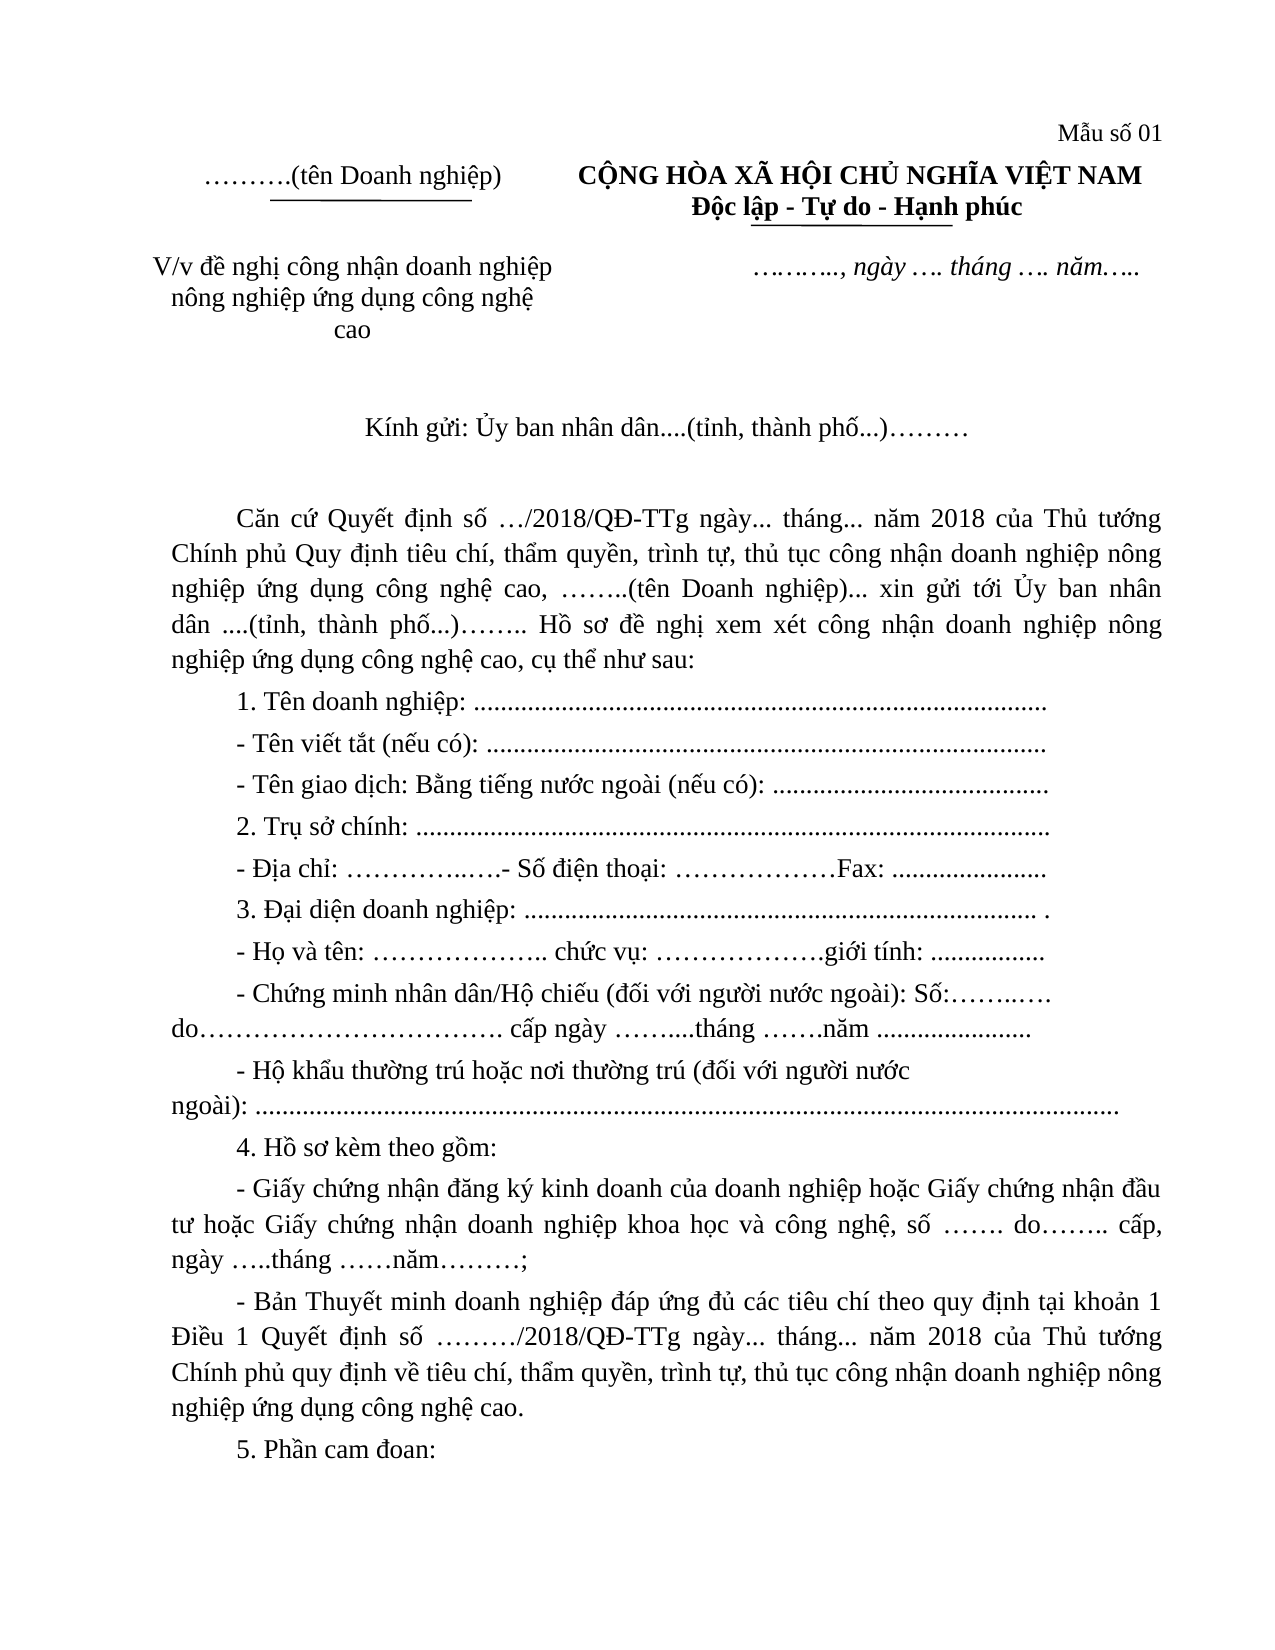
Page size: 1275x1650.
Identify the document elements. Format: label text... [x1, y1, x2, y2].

table_cell V/v đề nghị công nhận doanh nghiệp nông nghiệp ứng dụng công nghệ cao [138, 250, 566, 344]
text 5. Phần cam đoan: [171, 1430, 1163, 1465]
table_header CỘNG HÒA XÃ HỘI CHỦ NGHĨA VIỆT NAM Độc lập - Tự do - Hạnh phúc [566, 159, 1154, 250]
text Kính gửi: Ủy ban nhân dân....(tỉnh, thành phố...)……… [171, 411, 1163, 442]
text - Hộ khẩu thường trú hoặc nơi thường trú (đối với người nước ngoài): ................................................................................................................................ [171, 1051, 1163, 1122]
text 2. Trụ sở chính: .............................................................................................. [171, 807, 1163, 842]
text - Giấy chứng nhận đăng ký kinh doanh của doanh nghiệp hoặc Giấy chứng nhận đầu tư hoặc Giấy chứng nhận doanh nghiệp khoa học và công nghệ, số ……. do…….. cấp, ngày …..tháng ……năm………; [171, 1169, 1163, 1276]
text - Họ và tên: ……………….. chức vụ: ……………….giới tính: ................. [171, 932, 1163, 967]
text Căn cứ Quyết định số …/2018/QĐ-TTg ngày... tháng... năm 2018 của Thủ tướng Chính phủ Quy định tiêu chí, thẩm quyền, trình tự, thủ tục công nhận doanh nghiệp nông nghiệp ứng dụng công nghệ cao, ……..(tên Doanh nghiệp)... xin gửi tới Ủy ban nhân dân ....(tỉnh, thành phố...)…….. Hồ sơ đề nghị xem xét công nhận doanh nghiệp nông nghiệp ứng dụng công nghệ cao, cụ thể như sau: [171, 499, 1163, 676]
text - Chứng minh nhân dân/Hộ chiếu (đối với người nước ngoài): Số:……..…. do……………………………. cấp ngày ……....tháng …….năm ....................... [171, 974, 1163, 1044]
text 4. Hồ sơ kèm theo gồm: [171, 1128, 1163, 1163]
text - Tên viết tắt (nếu có): ................................................................................... [171, 724, 1163, 759]
table_cell ……….., ngày …. tháng …. năm….. [566, 250, 1154, 344]
table_header ……….(tên Doanh nghiệp) [138, 159, 566, 250]
text - Tên giao dịch: Bằng tiếng nước ngoài (nếu có): ......................................... [171, 765, 1163, 801]
text - Địa chỉ: …………..….- Số điện thoại: ………………Fax: ....................... [171, 849, 1163, 884]
text 1. Tên doanh nghiệp: ..................................................................................... [171, 682, 1163, 717]
text - Bản Thuyết minh doanh nghiệp đáp ứng đủ các tiêu chí theo quy định tại khoản 1 Điều 1 Quyết định số ………/2018/QĐ-TTg ngày... tháng... năm 2018 của Thủ tướng Chính phủ quy định về tiêu chí, thẩm quyền, trình tự, thủ tục công nhận doanh nghiệp nông nghiệp ứng dụng công nghệ cao. [171, 1282, 1163, 1424]
text 3. Đại diện doanh nghiệp: ............................................................................ . [171, 890, 1163, 926]
text Mẫu số 01 [171, 118, 1163, 147]
